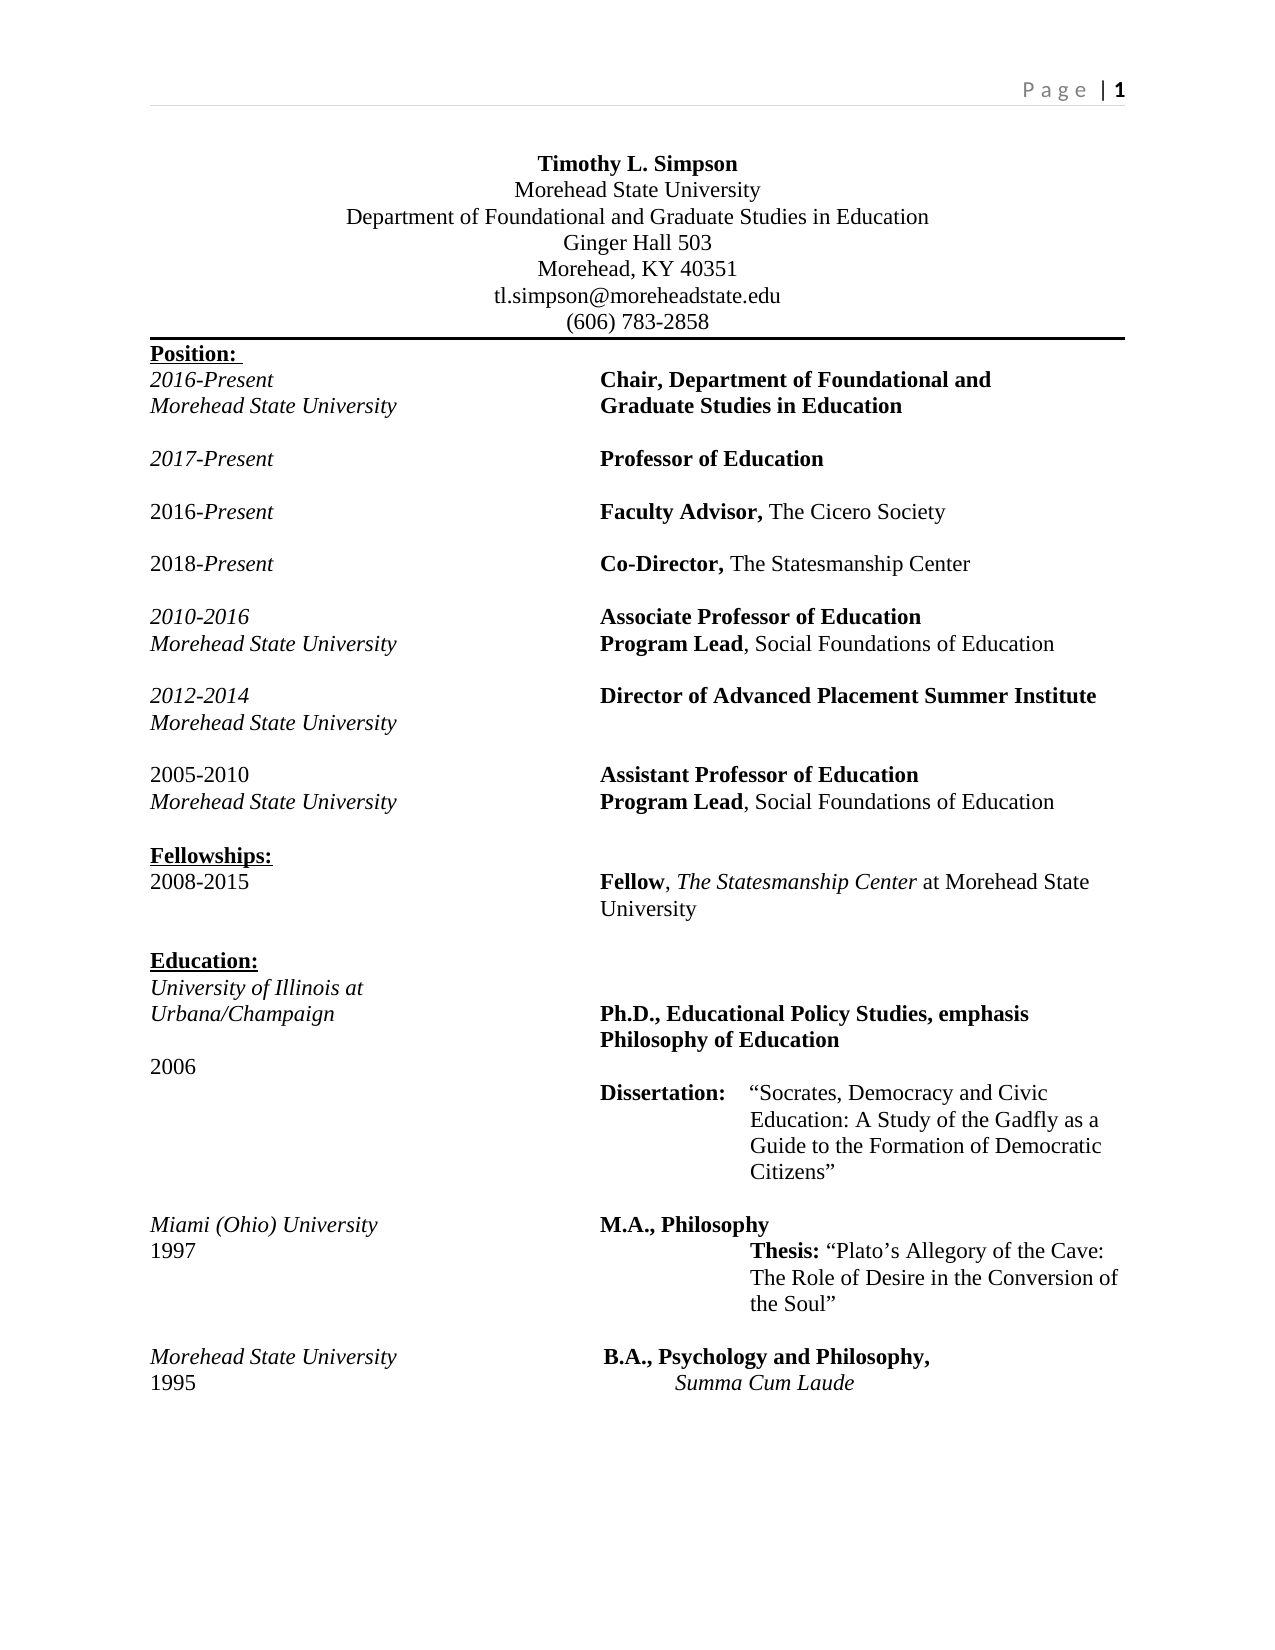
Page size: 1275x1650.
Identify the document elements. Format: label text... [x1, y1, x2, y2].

text Position: [150, 340, 1125, 366]
text 2016-Present Chair, Department of Foundational and [150, 366, 1125, 392]
text Timothy L. Simpson [150, 150, 1125, 176]
text Education: [150, 947, 1125, 974]
text Morehead State University B.A., Psychology and Philosophy, [150, 1343, 1125, 1369]
text Morehead State University Program Lead, Social Foundations of Education [150, 788, 1125, 814]
text tl.simpson@moreheadstate.edu [150, 282, 1125, 308]
text 1995 Summa Cum Laude [150, 1369, 1125, 1396]
text 1997 Thesis: “Plato’s Allegory of the Cave: The Role of Desire in the Conversion of the Soul” [150, 1237, 1125, 1316]
text (606) 783-2858 [150, 308, 1125, 337]
text 2012-2014 Director of Advanced Placement Summer Institute Morehead State University [150, 682, 1125, 735]
text Miami (Ohio) University M.A., Philosophy [150, 1211, 1125, 1237]
text Dissertation: “Socrates, Democracy and Civic Education: A Study of the Gadfly as a Guide to the Formation of Democratic Citizens” [600, 1079, 1125, 1185]
text Fellowships: [150, 842, 1125, 868]
text 2018-Present Co-Director, The Statesmanship Center [150, 551, 1125, 577]
text 2017-Present Professor of Education [150, 445, 1125, 471]
text 2006 [150, 1053, 1125, 1079]
text Urbana/Champaign Ph.D., Educational Policy Studies, emphasis Philosophy of Education [150, 1000, 1125, 1053]
text 2010-2016 Associate Professor of Education [150, 603, 1125, 629]
text Morehead State University [150, 176, 1125, 203]
text Morehead State University Graduate Studies in Education [150, 392, 1125, 419]
text 2008-2015 Fellow, The Statesmanship Center at Morehead State University [150, 868, 1125, 921]
text Morehead State University Program Lead, Social Foundations of Education [150, 629, 1125, 656]
text 2016-Present Faculty Advisor, The Cicero Society [150, 498, 1125, 524]
text Department of Foundational and Graduate Studies in Education [150, 203, 1125, 229]
text Ginger Hall 503 [150, 229, 1125, 255]
text University of Illinois at [150, 974, 1125, 1000]
text 2005-2010 Assistant Professor of Education [150, 761, 1125, 788]
text Morehead, KY 40351 [150, 255, 1125, 282]
